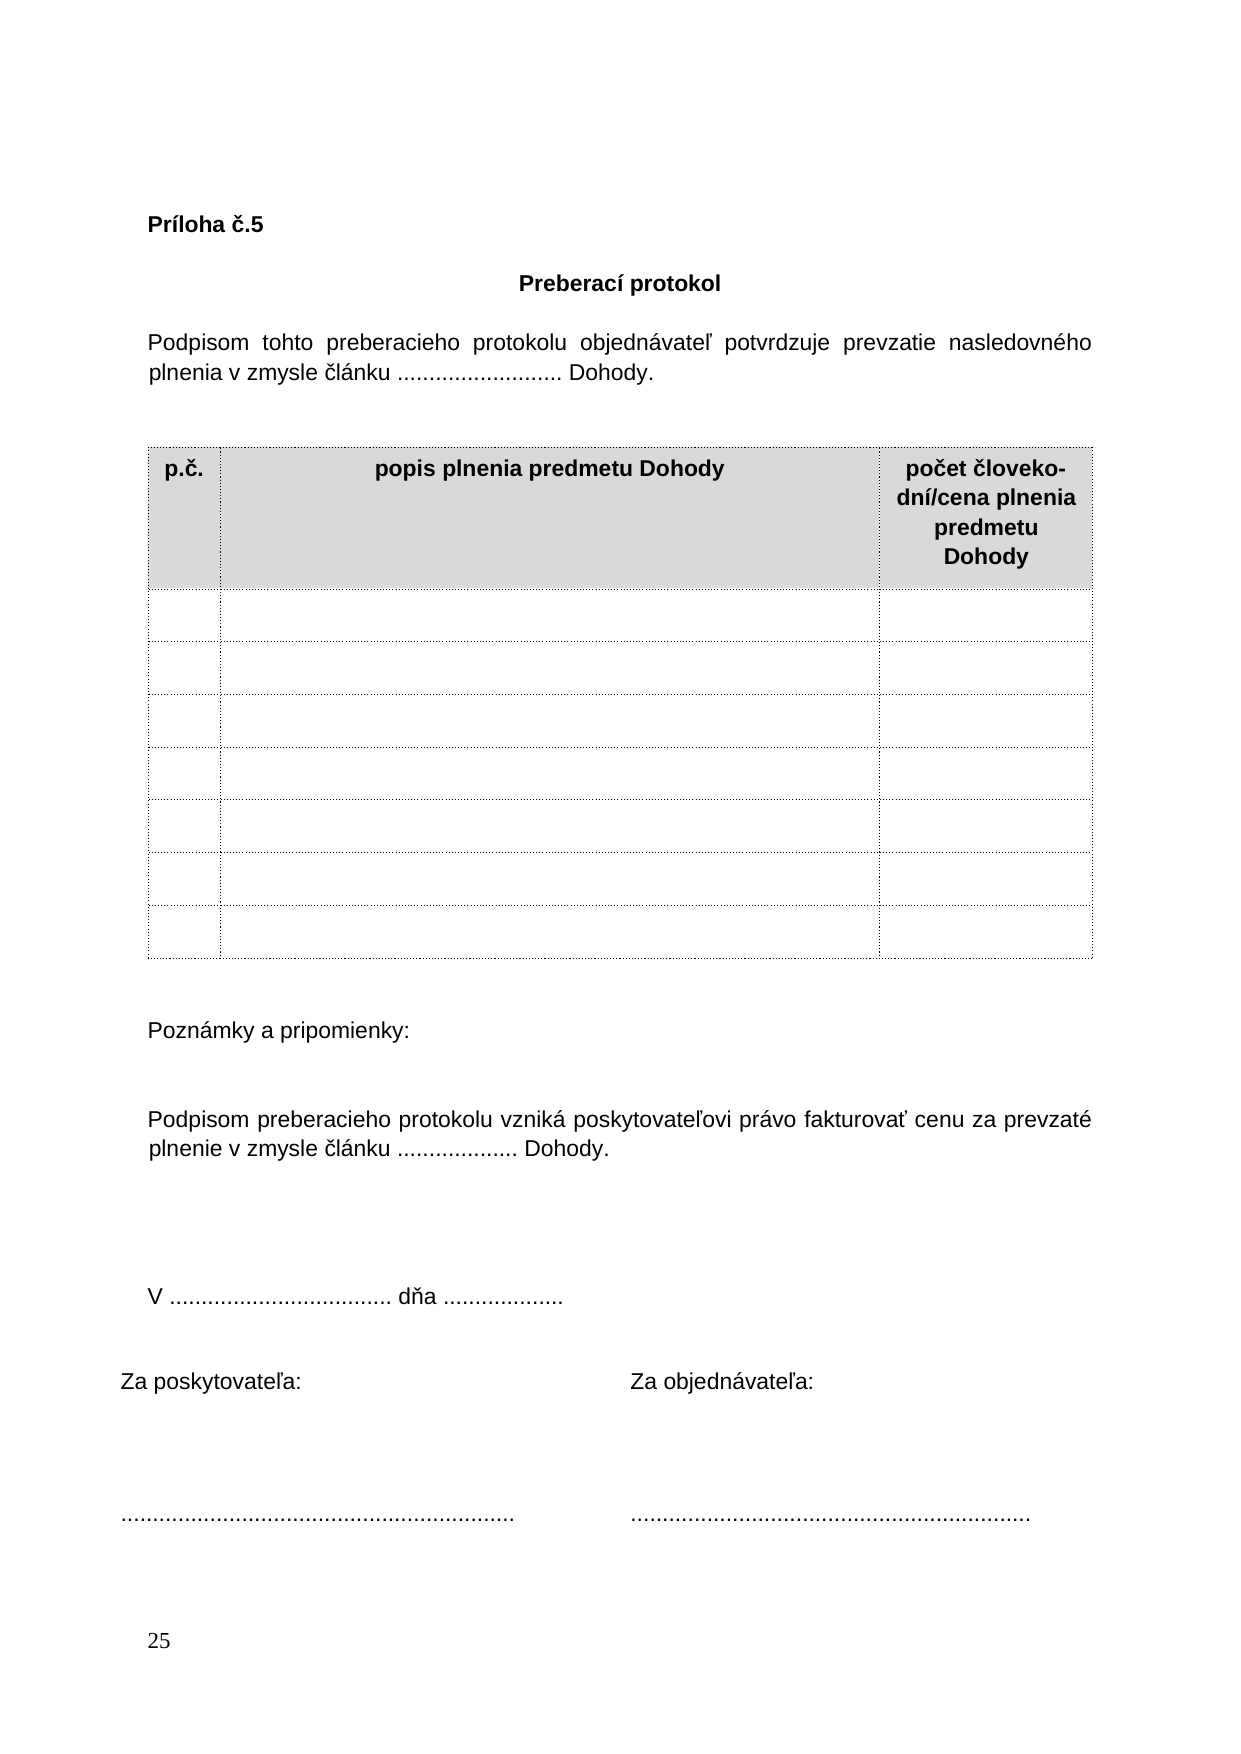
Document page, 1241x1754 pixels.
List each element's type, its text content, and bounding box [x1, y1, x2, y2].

table_cell [221, 852, 879, 905]
table_header popis plnenia predmetu Dohody [221, 447, 879, 588]
table_header Za poskytovateľa: [110, 1342, 620, 1421]
table_cell [148, 905, 221, 957]
table_cell [148, 799, 221, 852]
table_cell [221, 694, 879, 747]
table_cell [221, 641, 879, 694]
table_cell [148, 589, 221, 641]
text Príloha č.5 [147, 211, 1092, 238]
table_cell [880, 747, 1092, 799]
table_cell [221, 905, 879, 957]
table_header počet človeko-dní/cena plnenia predmetu Dohody [880, 447, 1092, 588]
table_cell [148, 694, 221, 747]
table_cell [880, 799, 1092, 852]
table_cell [880, 589, 1092, 641]
table_cell ............................................................... [620, 1421, 1130, 1552]
table_cell [880, 641, 1092, 694]
table_header Za objednávateľa: [620, 1342, 1130, 1421]
text Podpisom preberacieho protokolu vzniká poskytovateľovi právo fakturovať cenu za prevzaté plnenie v zmysle článku ................... Dohody. [147, 1106, 1092, 1162]
table_cell [148, 641, 221, 694]
table_cell [148, 747, 221, 799]
text V ................................... dňa ................... [147, 1283, 1092, 1309]
text Podpisom tohto preberacieho protokolu objednávateľ potvrdzuje prevzatie nasledovného plnenia v zmysle článku .......................... Dohody. [147, 329, 1092, 385]
table_cell [221, 799, 879, 852]
table_cell [148, 852, 221, 905]
table_cell [221, 589, 879, 641]
text Poznámky a pripomienky: [147, 1017, 1092, 1044]
text Preberací protokol [147, 270, 1092, 297]
table_cell .............................................................. [110, 1421, 620, 1552]
table_cell [880, 852, 1092, 905]
table_header p.č. [148, 447, 221, 588]
table_cell [880, 905, 1092, 957]
table_cell [221, 747, 879, 799]
table_cell [880, 694, 1092, 747]
